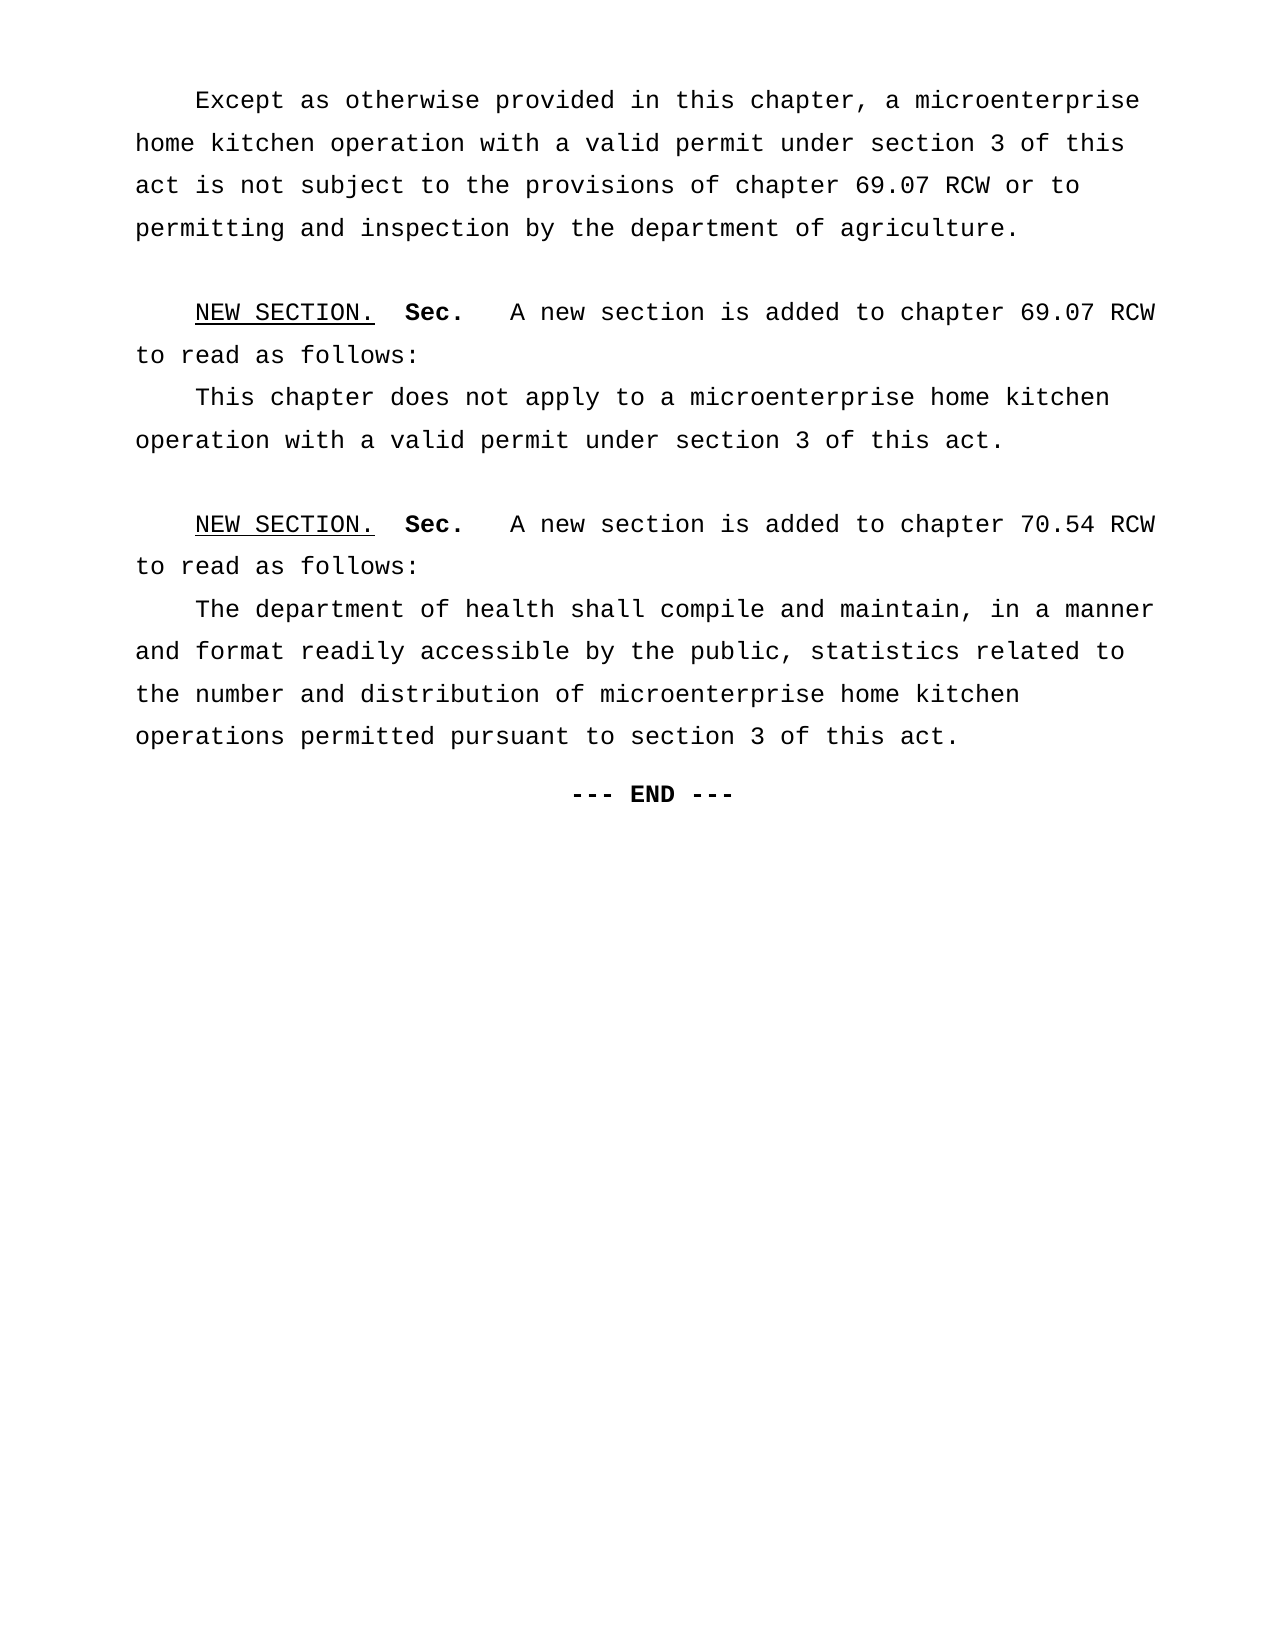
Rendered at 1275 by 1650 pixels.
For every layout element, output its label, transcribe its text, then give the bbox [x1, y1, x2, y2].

text NEW SECTION. Sec. A new section is added to chapter 69.07 RCW to read as follows: [135, 287, 1170, 372]
text Except as otherwise provided in this chapter, a microenterprise home kitchen operation with a valid permit under section 3 of this act is not subject to the provisions of chapter 69.07 RCW or to permitting and inspection by the department of agriculture. [135, 75, 1170, 245]
text This chapter does not apply to a microenterprise home kitchen operation with a valid permit under section 3 of this act. [135, 372, 1170, 457]
text NEW SECTION. Sec. A new section is added to chapter 70.54 RCW to read as follows: [135, 498, 1170, 583]
text The department of health shall compile and maintain, in a manner and format readily accessible by the public, statistics related to the number and distribution of microenterprise home kitchen operations permitted pursuant to section 3 of this act. [135, 583, 1170, 753]
text --- END --- [135, 782, 1170, 810]
